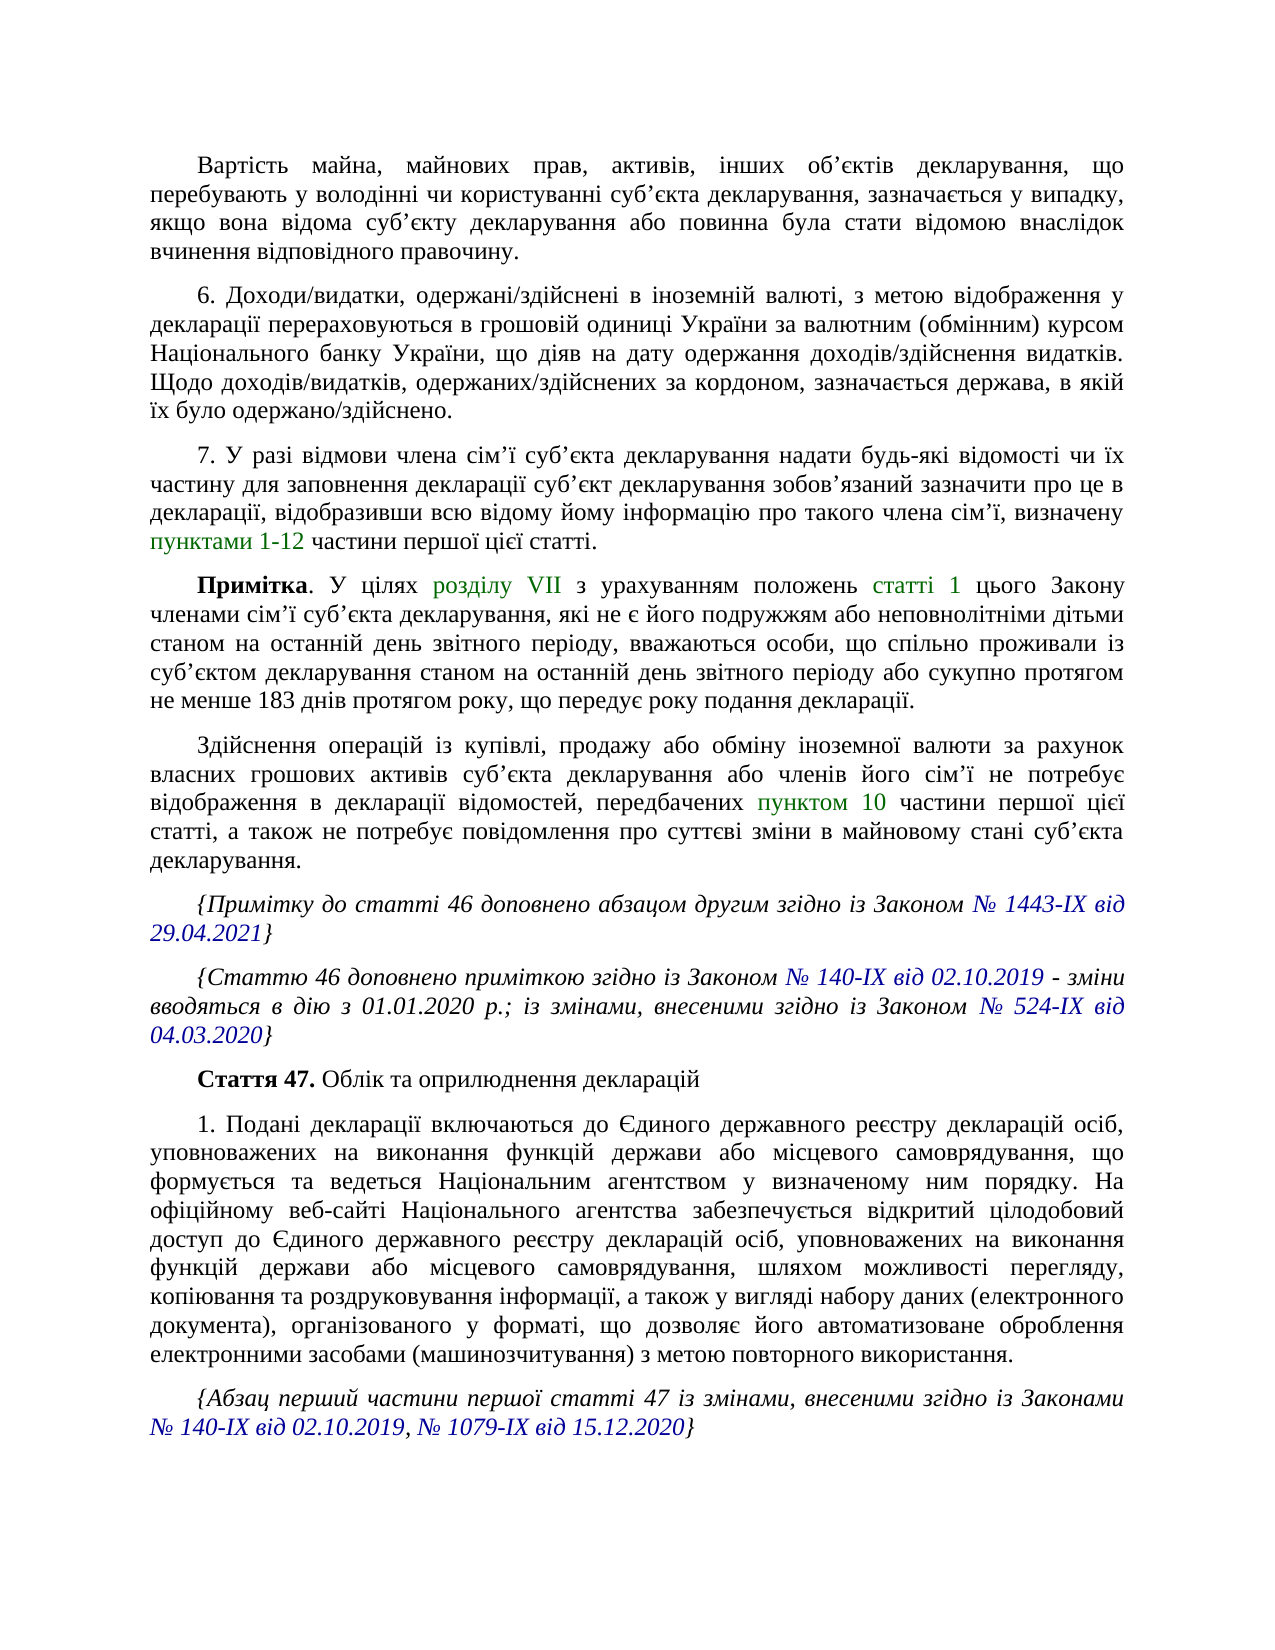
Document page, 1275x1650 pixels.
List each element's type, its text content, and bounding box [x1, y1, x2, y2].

text {Статтю 46 доповнено приміткою згідно із Законом № 140-IX від 02.10.2019 - зміни вводяться в дію з 01.01.2020 р.; із змінами, внесеними згідно із Законом № 524-IX від 04.03.2020} [150, 962, 1125, 1049]
text Вартість майна, майнових прав, активів, інших об’єктів декларування, що перебувають у володінні чи користуванні суб’єкта декларування, зазначається у випадку, якщо вона відома суб’єкту декларування або повинна була стати відомою внаслідок вчинення відповідного правочину. [150, 150, 1125, 265]
text Здійснення операцій із купівлі, продажу або обміну іноземної валюти за рахунок власних грошових активів суб’єкта декларування або членів його сім’ї не потребує відображення в декларації відомостей, передбачених пунктом 10 частини першої цієї статті, а також не потребує повідомлення про суттєві зміни в майновому стані суб’єкта декларування. [150, 730, 1125, 874]
text Примітка. У цілях розділу VII з урахуванням положень статті 1 цього Закону членами сім’ї суб’єкта декларування, які не є його подружжям або неповнолітніми дітьми станом на останній день звітного періоду, вважаються особи, що спільно проживали із суб’єктом декларування станом на останній день звітного періоду або сукупно протягом не менше 183 днів протягом року, що передує року подання декларації. [150, 571, 1125, 714]
text 7. У разі відмови члена сім’ї суб’єкта декларування надати будь-які відомості чи їх частину для заповнення декларації суб’єкт декларування зобов’язаний зазначити про це в декларації, відобразивши всю відому йому інформацію про такого члена сім’ї, визначену пунктами 1-12 частини першої цієї статті. [150, 440, 1125, 555]
text {Примітку до статті 46 доповнено абзацом другим згідно із Законом № 1443-IX від 29.04.2021} [150, 889, 1125, 947]
text 1. Подані декларації включаються до Єдиного державного реєстру декларацій осіб, уповноважених на виконання функцій держави або місцевого самоврядування, що формується та ведеться Національним агентством у визначеному ним порядку. На офіційному веб-сайті Національного агентства забезпечується відкритий цілодобовий доступ до Єдиного державного реєстру декларацій осіб, уповноважених на виконання функцій держави або місцевого самоврядування, шляхом можливості перегляду, копіювання та роздруковування інформації, а також у вигляді набору даних (електронного документа), організованого у форматі, що дозволяє його автоматизоване оброблення електронними засобами (машинозчитування) з метою повторного використання. [150, 1109, 1125, 1367]
text 6. Доходи/видатки, одержані/здійснені в іноземній валюті, з метою відображення у декларації перераховуються в грошовій одиниці України за валютним (обмінним) курсом Національного банку України, що діяв на дату одержання доходів/здійснення видатків. Щодо доходів/видатків, одержаних/здійснених за кордоном, зазначається держава, в якій їх було одержано/здійснено. [150, 281, 1125, 424]
text {Абзац перший частини першої статті 47 із змінами, внесеними згідно із Законами № 140-IX від 02.10.2019, № 1079-IX від 15.12.2020} [150, 1383, 1125, 1441]
text Стаття 47. Облік та оприлюднення декларацій [150, 1064, 1125, 1093]
